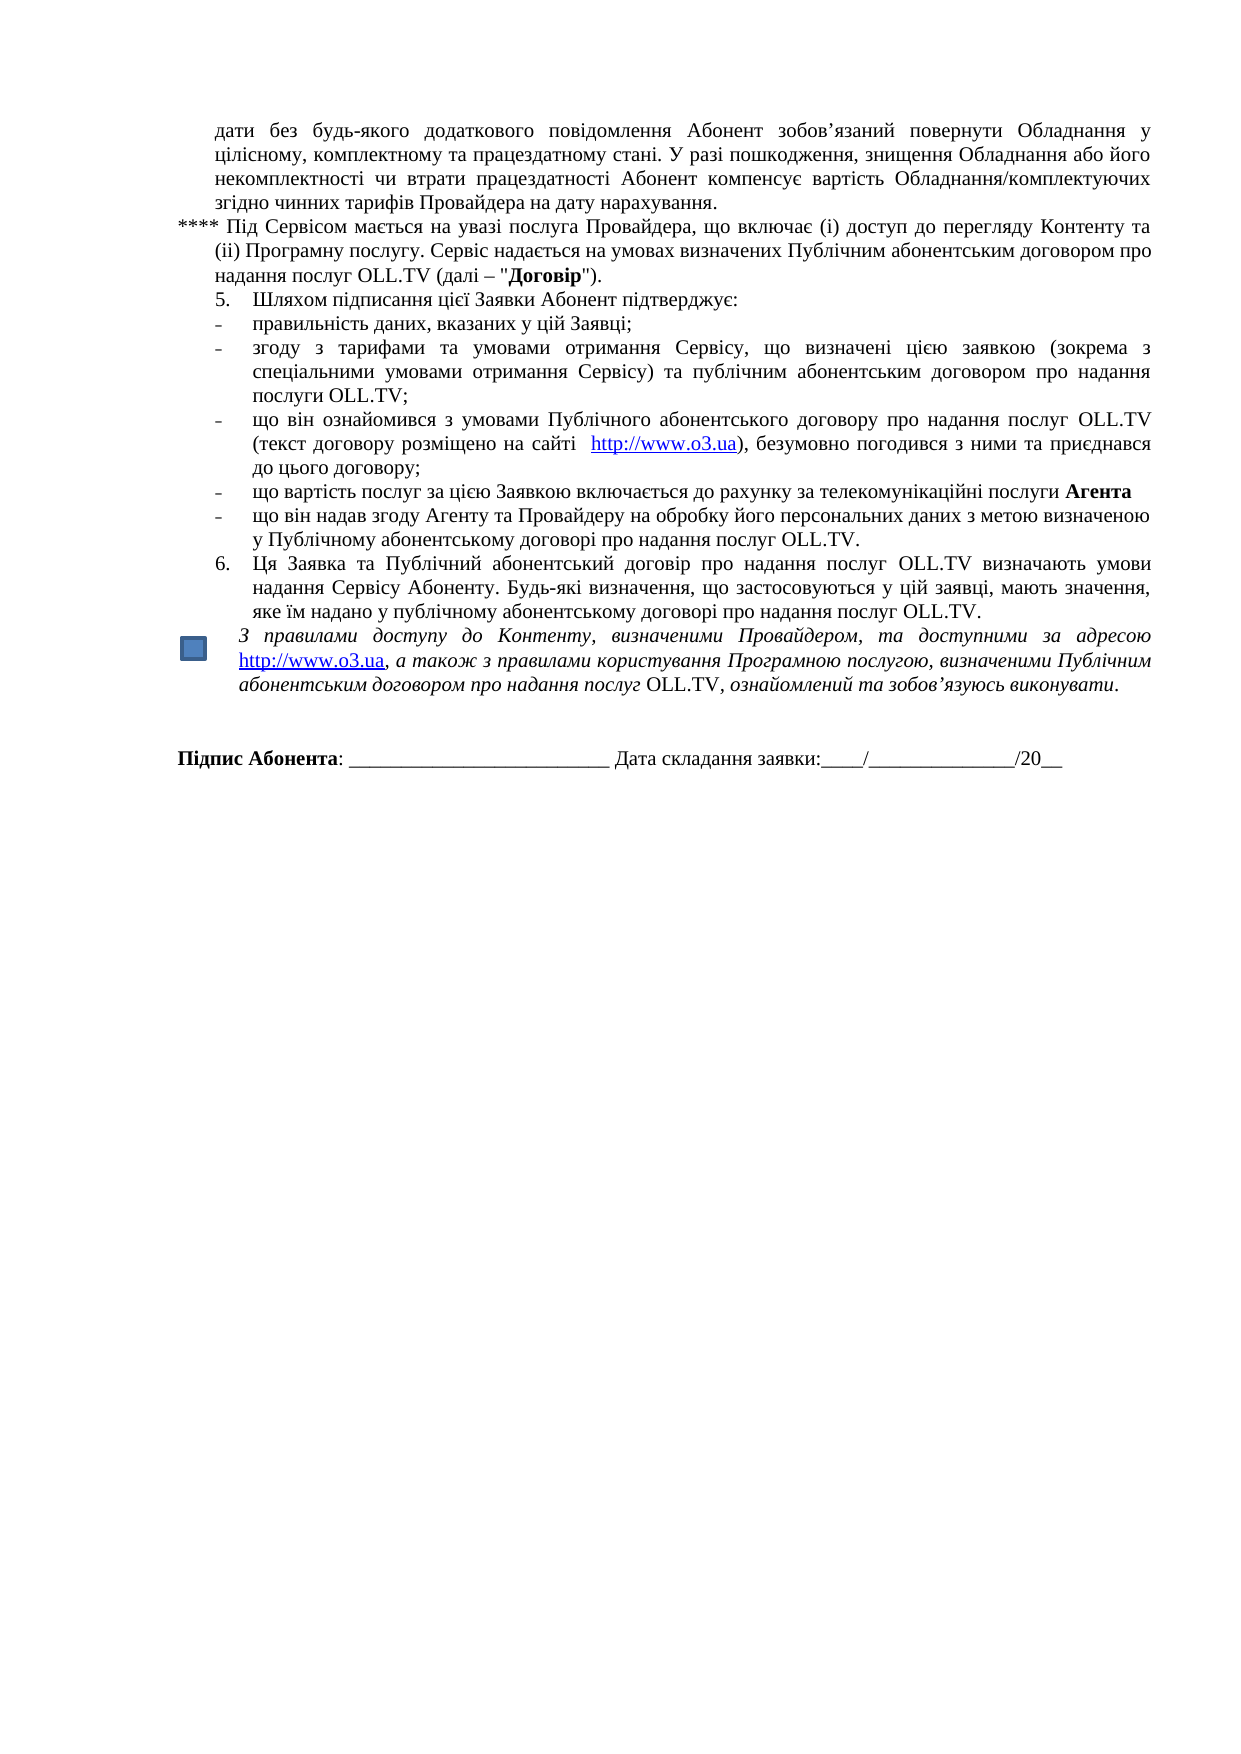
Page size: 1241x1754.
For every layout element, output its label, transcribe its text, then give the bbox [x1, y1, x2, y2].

text Підпис Абонента: _________________________ Дата складання заявки:____/______________/20__ [177, 746, 1152, 770]
list згоду з тарифами та умовами отримання Сервісу, що визначені цією заявкою (зокрема з спеціальними умовами отримання Сервісу) та публічним абонентським договором про надання послуги OLL.TV; [215, 335, 1152, 407]
list що він ознайомився з умовами Публічного абонентського договору про надання послуг OLL.TV (текст договору розміщено на сайті http://www.o3.ua), безумовно погодився з ними та приєднався до цього договору; [215, 407, 1152, 479]
list правильність даних, вказаних у цій Заявці; [215, 311, 1152, 335]
list що вартість послуг за цією Заявкою включається до рахунку за телекомунікаційні послуги Агента [215, 479, 1152, 503]
text З правилами доступу до Контенту, визначеними Провайдером, та доступними за адресою http://www.o3.ua, а також з правилами користування Програмною послугою, визначеними Публічним абонентським договором про надання послуг OLL.TV, ознайомлений та зобов’язуюсь виконувати. [238, 623, 1152, 696]
list що він надав згоду Агенту та Провайдеру на обробку його персональних даних з метою визначеною у Публічному абонентському договорі про надання послуг OLL.TV. [215, 503, 1152, 551]
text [177, 118, 1152, 214]
list Ця Заявка та Публічний абонентський договір про надання послуг OLL.TV визначають умови надання Сервісу Абоненту. Будь-які визначення, що застосовуються у цій заявці, мають значення, яке їм надано у публічному абонентському договорі про надання послуг OLL.TV. [215, 551, 1152, 623]
text **** Під Сервісом мається на увазі послуга Провайдера, що включає (і) доступ до перегляду Контенту та (іі) Програмну послугу. Сервіс надається на умовах визначених Публічним абонентським договором про надання послуг OLL.TV (далі – "Договір"). [177, 214, 1152, 287]
list Шляхом підписання цієї Заявки Абонент підтверджує: [215, 287, 1152, 311]
